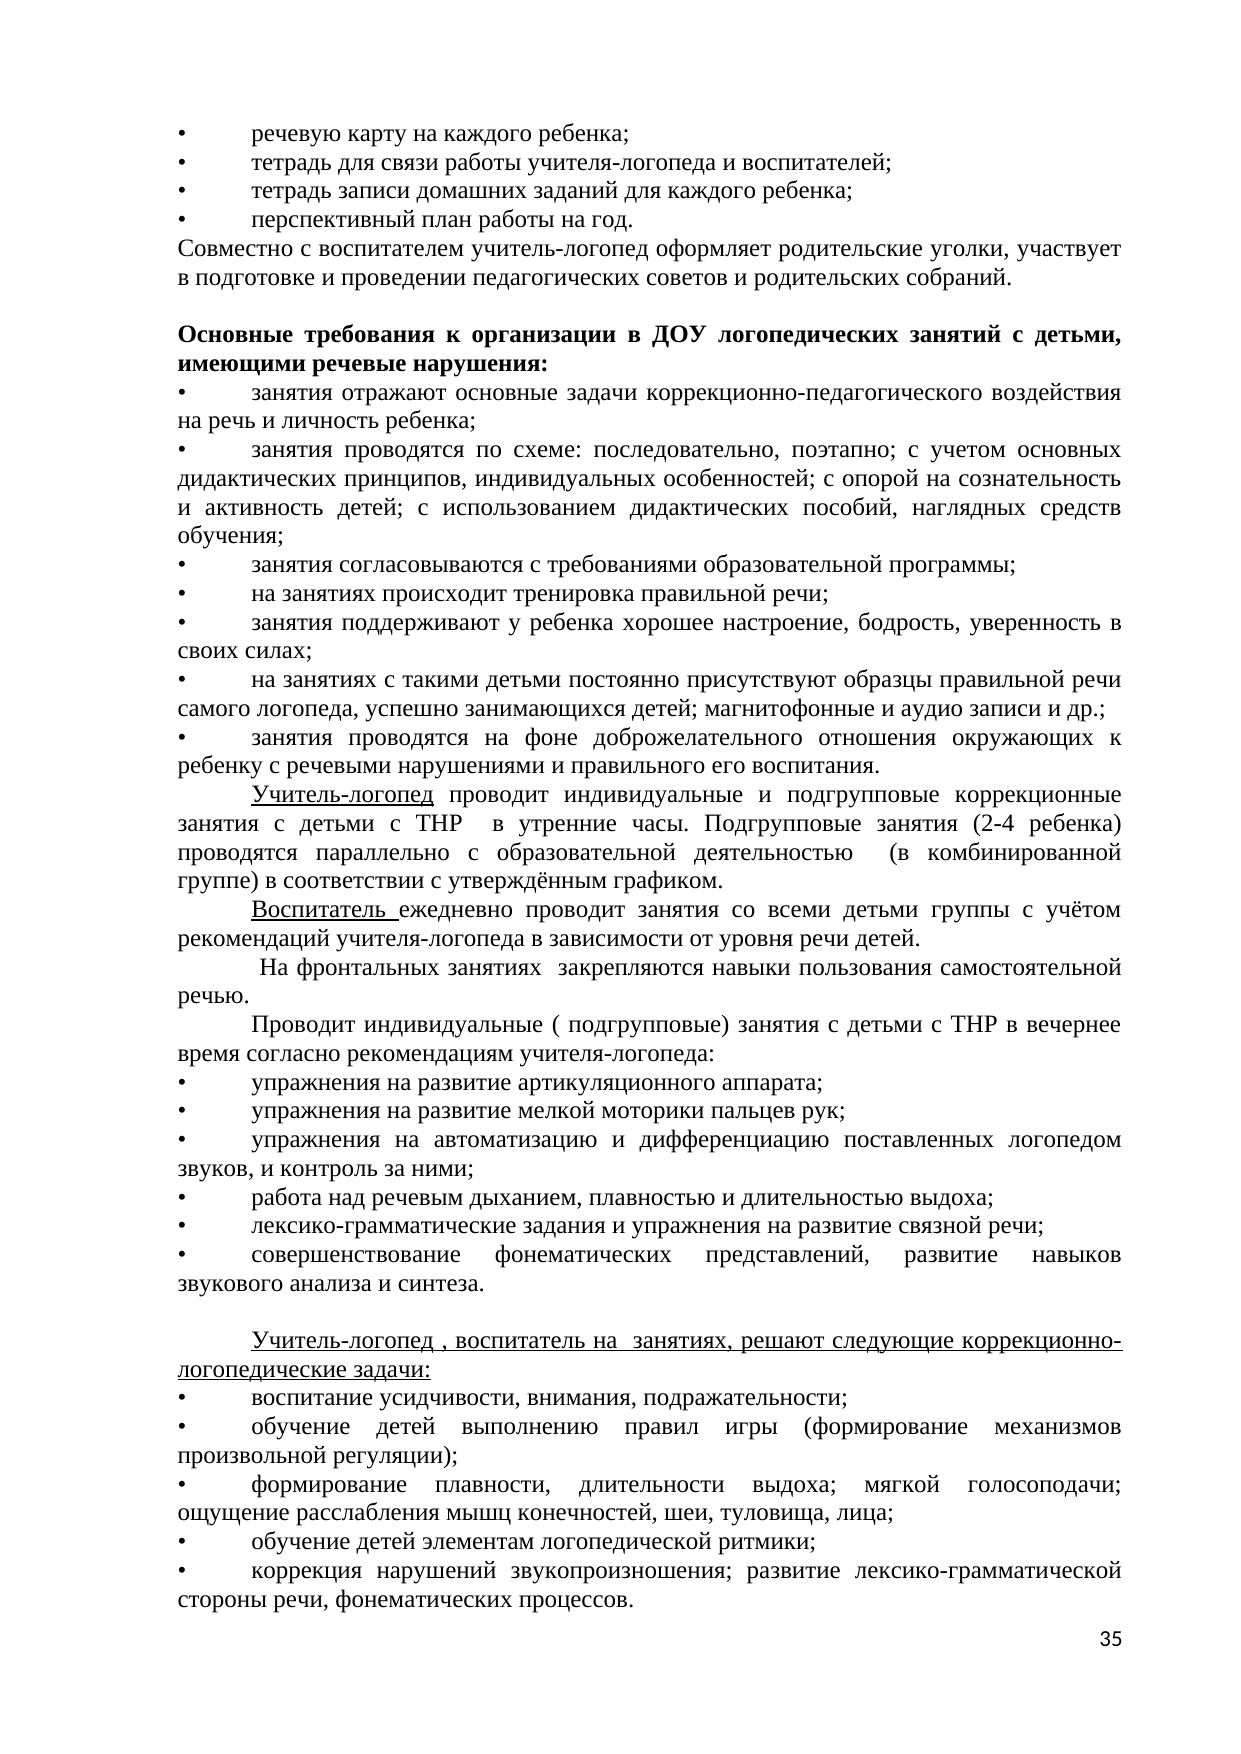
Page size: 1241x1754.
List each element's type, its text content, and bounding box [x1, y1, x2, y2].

text • обучение детей выполнению правил игры (формирование механизмов произвольной регуляции); [177, 1411, 1122, 1469]
text • тетрадь для связи работы учителя-логопеда и воспитателей; [177, 147, 1122, 176]
text На фронтальных занятиях закрепляются навыки пользования самостоятельной речью. [177, 952, 1122, 1009]
text • упражнения на развитие мелкой моторики пальцев рук; [177, 1096, 1122, 1124]
text • лексико-грамматические задания и упражнения на развитие связной речи; [177, 1211, 1122, 1239]
text Воспитатель ежедневно проводит занятия со всеми детьми группы с учётом рекомендаций учителя-логопеда в зависимости от уровня речи детей. [177, 894, 1122, 952]
text • занятия проводятся на фоне доброжелательного отношения окружающих к ребенку с речевыми нарушениями и правильного его воспитания. [177, 722, 1122, 779]
text Совместно с воспитателем учитель-логопед оформляет родительские уголки, участвует в подготовке и проведении педагогических советов и родительских собраний. [177, 233, 1122, 291]
text Учитель-логопед , воспитатель на занятиях, решают следующие коррекционно-логопедические задачи: [177, 1325, 1122, 1382]
text • на занятиях с такими детьми постоянно присутствуют образцы правильной речи самого логопеда, успешно занимающихся детей; магнитофонные и аудио записи и др.; [177, 664, 1122, 722]
text • занятия поддерживают у ребенка хорошее настроение, бодрость, уверенность в своих силах; [177, 607, 1122, 664]
text • работа над речевым дыханием, плавностью и длительностью выдоха; [177, 1182, 1122, 1211]
text • занятия отражают основные задачи коррекционно-педагогического воздействия на речь и личность ребенка; [177, 377, 1122, 434]
text • перспективный план работы на год. [177, 204, 1122, 233]
text • формирование плавности, длительности выдоха; мягкой голосоподачи; ощущение расслабления мышц конечностей, шеи, туловища, лица; [177, 1469, 1122, 1526]
text • упражнения на развитие артикуляционного аппарата; [177, 1067, 1122, 1096]
text • обучение детей элементам логопедической ритмики; [177, 1526, 1122, 1555]
text • речевую карту на каждого ребенка; [177, 118, 1122, 147]
text • воспитание усидчивости, внимания, подражательности; [177, 1382, 1122, 1411]
text Проводит индивидуальные ( подгрупповые) занятия с детьми с ТНР в вечернее время согласно рекомендациям учителя-логопеда: [177, 1009, 1122, 1067]
text • коррекция нарушений звукопроизношения; развитие лексико-грамматической стороны речи, фонематических процессов. [177, 1555, 1122, 1612]
text • упражнения на автоматизацию и дифференциацию поставленных логопедом звуков, и контроль за ними; [177, 1124, 1122, 1182]
text • тетрадь записи домашних заданий для каждого ребенка; [177, 176, 1122, 204]
text • занятия согласовываются с требованиями образовательной программы; [177, 549, 1122, 578]
text Учитель-логопед проводит индивидуальные и подгрупповые коррекционные занятия с детьми с ТНР в утренние часы. Подгрупповые занятия (2-4 ребенка) проводятся параллельно с образовательной деятельностью (в комбинированной группе) в соответствии с утверждённым графиком. [177, 779, 1122, 894]
text • занятия проводятся по схеме: последовательно, поэтапно; с учетом основных дидактических принципов, индивидуальных особенностей; с опорой на сознательность и активность детей; с использованием дидактических пособий, наглядных средств обучения; [177, 434, 1122, 549]
text Основные требования к организации в ДОУ логопедических занятий с детьми, имеющими речевые нарушения: [177, 319, 1122, 377]
text • на занятиях происходит тренировка правильной речи; [177, 578, 1122, 607]
text • совершенствование фонематических представлений, развитие навыков звукового анализа и синтеза. [177, 1239, 1122, 1297]
